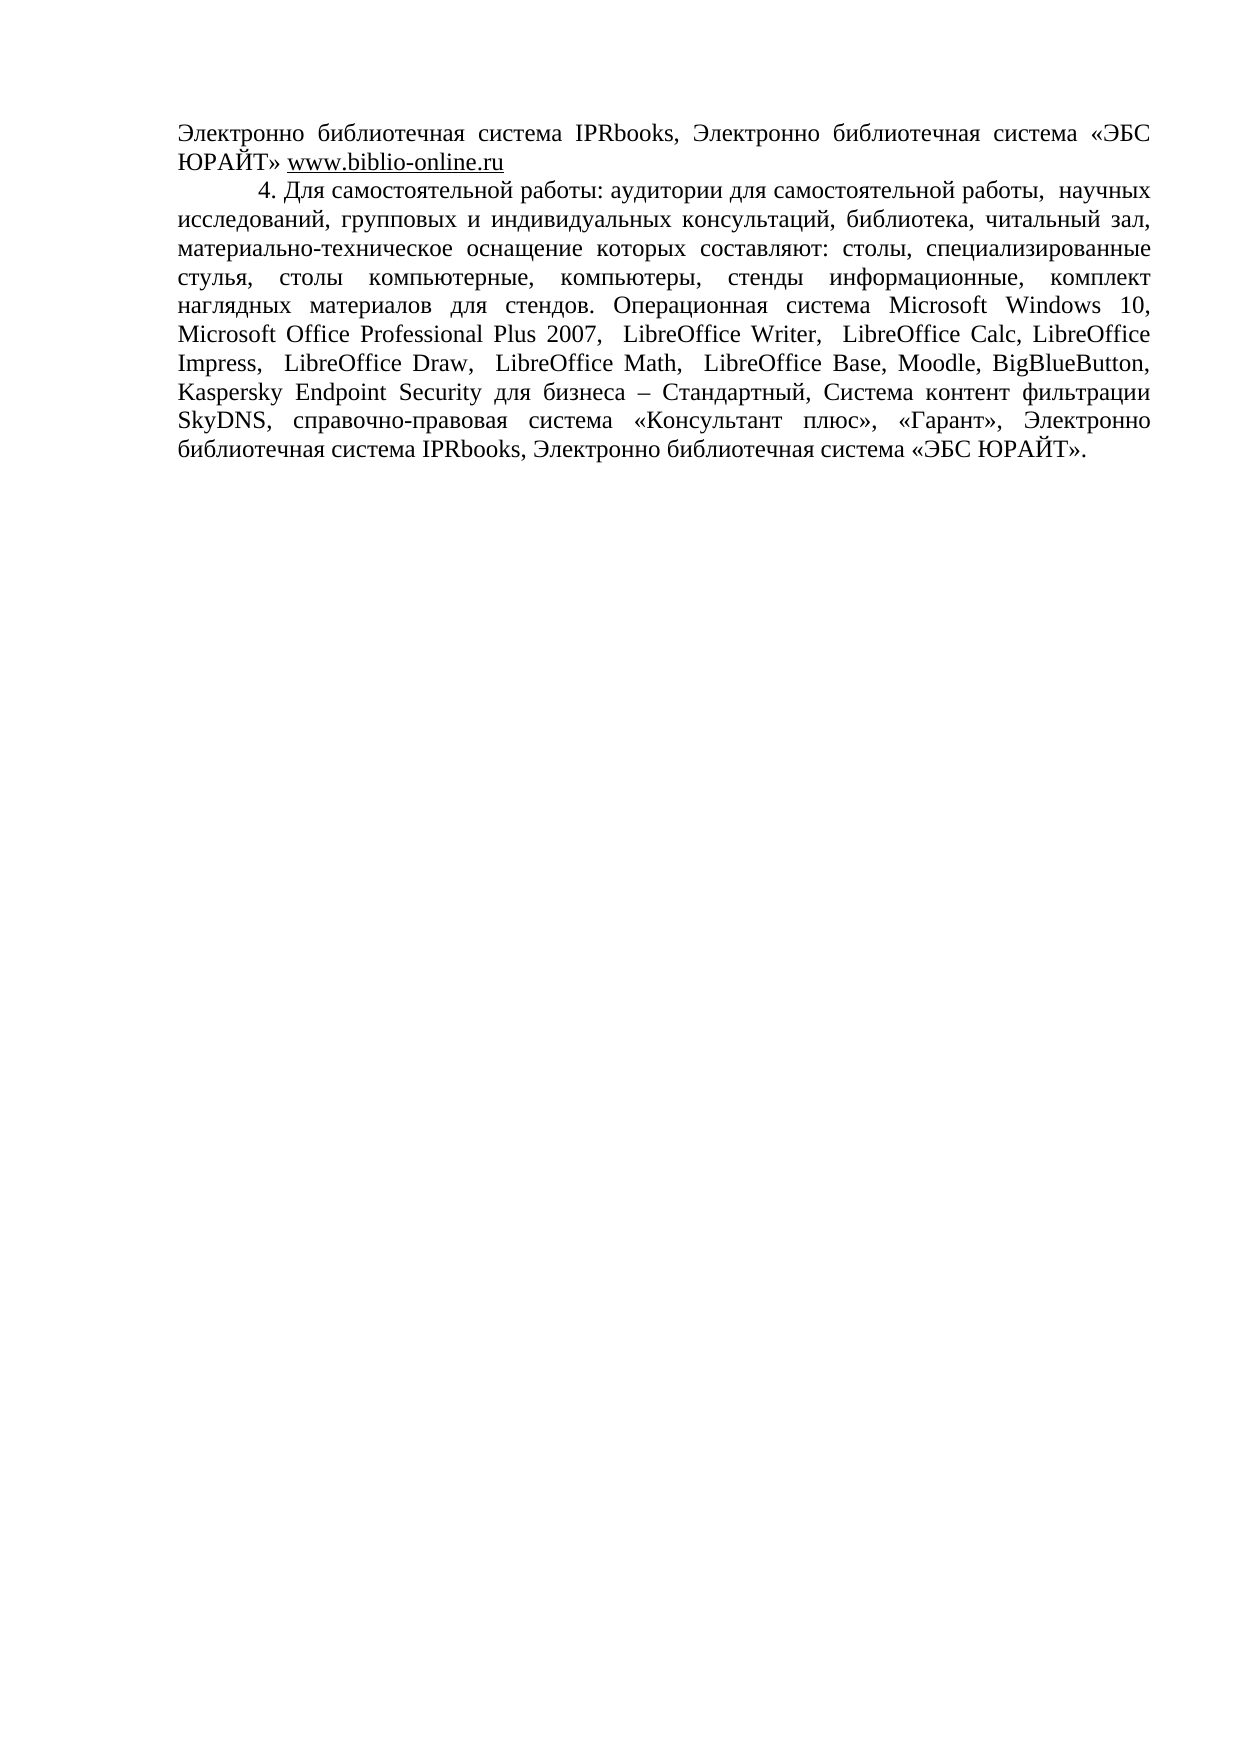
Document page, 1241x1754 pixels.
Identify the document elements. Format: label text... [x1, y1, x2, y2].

text 4. Для самостоятельной работы: аудитории для самостоятельной работы, научных исследований, групповых и индивидуальных консультаций, библиотека, читальный зал, материально-техническое оснащение которых составляют: столы, специализированные стулья, столы компьютерные, компьютеры, стенды информационные, комплект наглядных материалов для стендов. Операционная система Microsoft Windows 10, Microsoft Office Professional Plus 2007, LibreOffice Writer, LibreOffice Calc, LibreOffice Impress, LibreOffice Draw, LibreOffice Math, LibreOffice Base, Moodle, BigBlueButton, Kaspersky Endpoint Security для бизнеса – Стандартный, Система контент фильтрации SkyDNS, справочно-правовая система «Консультант плюс», «Гарант», Электронно библиотечная система IPRbooks, Электронно библиотечная система «ЭБС ЮРАЙТ». [177, 176, 1152, 463]
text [177, 118, 1152, 176]
